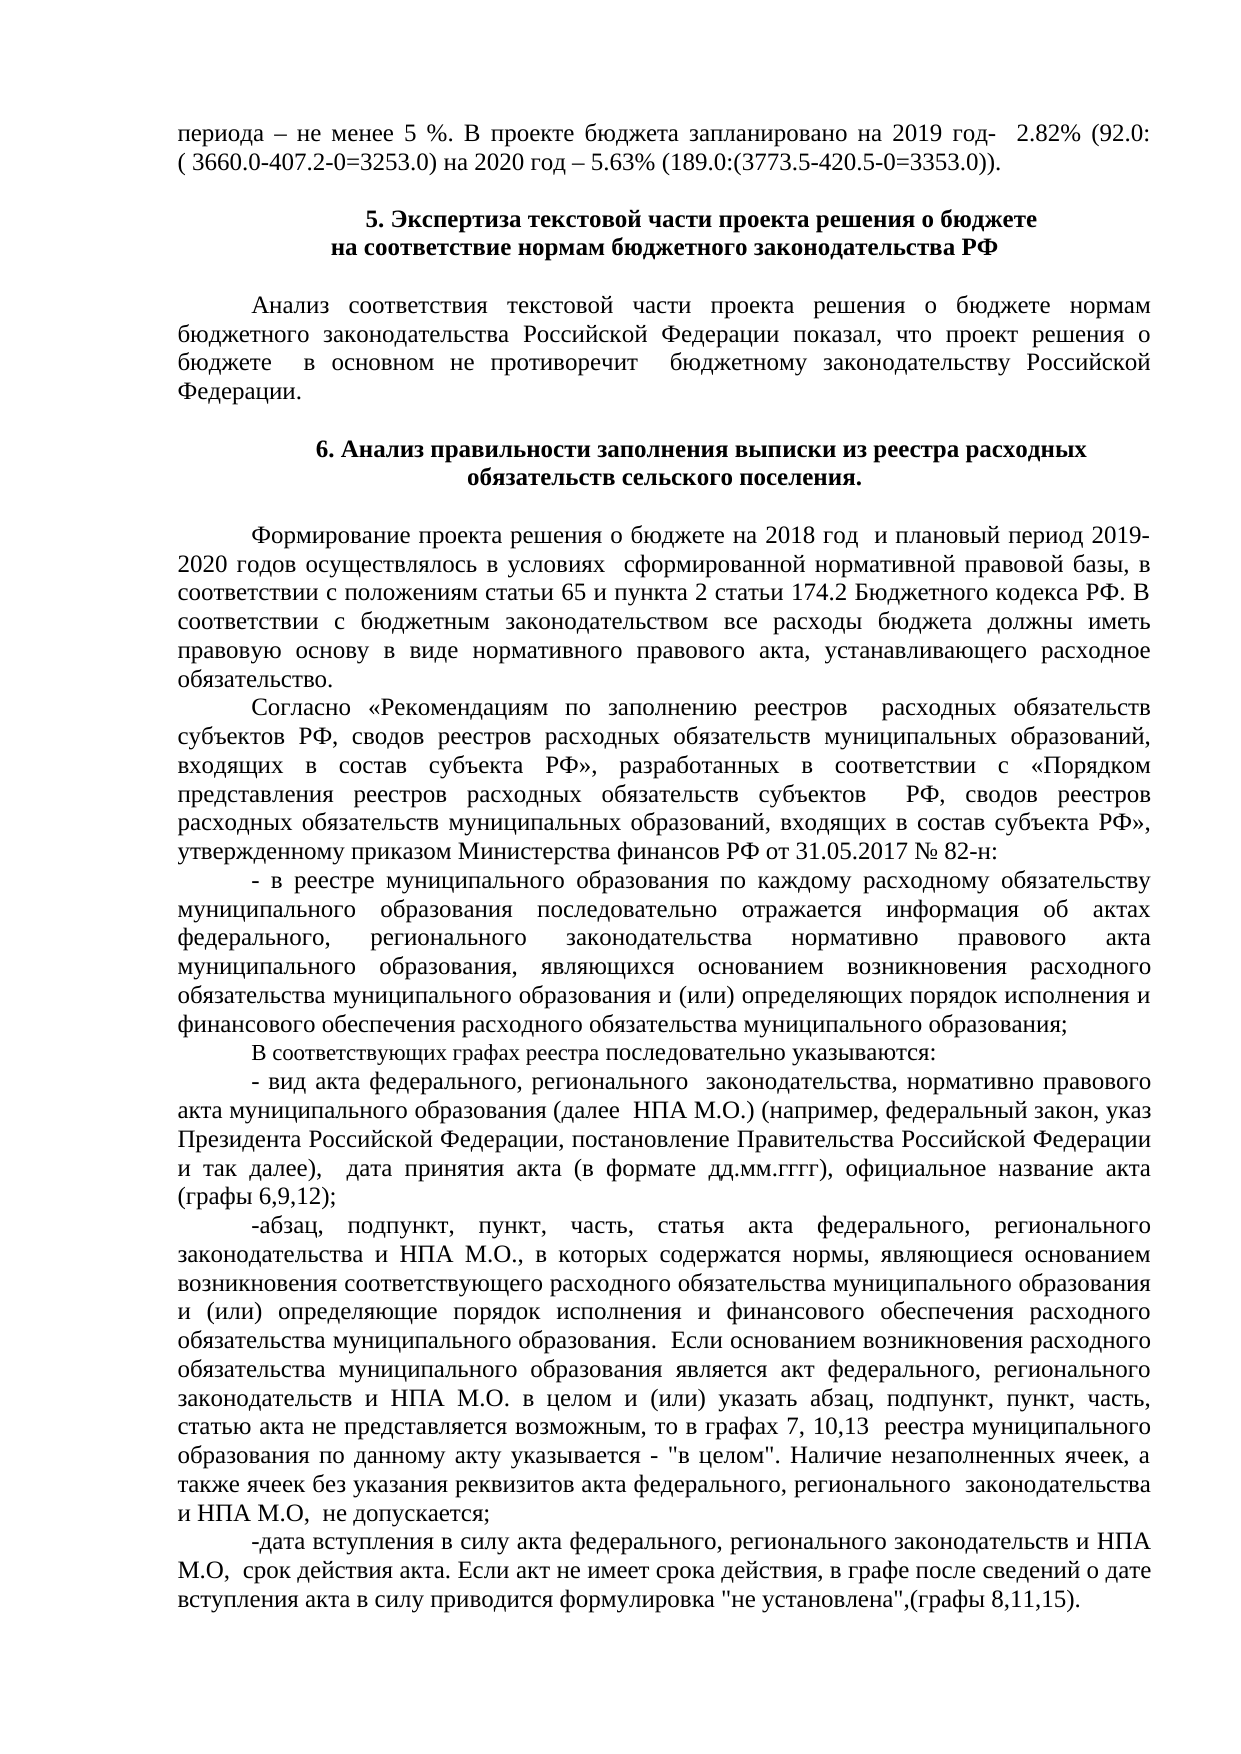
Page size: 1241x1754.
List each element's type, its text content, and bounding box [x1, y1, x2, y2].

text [177, 118, 1152, 176]
text -абзац, подпункт, пункт, часть, статья акта федерального, регионального законодательства и НПА М.О., в которых содержатся нормы, являющиеся основанием возникновения соответствующего расходного обязательства муниципального образования и (или) определяющие порядок исполнения и финансового обеспечения расходного обязательства муниципального образования. Если основанием возникновения расходного обязательства муниципального образования является акт федерального, регионального законодательств и НПА М.О. в целом и (или) указать абзац, подпункт, пункт, часть, статью акта не представляется возможным, то в графах 7, 10,13 реестра муниципального образования по данному акту указывается - "в целом". Наличие незаполненных ячеек, а также ячеек без указания реквизитов акта федерального, регионального законодательства и НПА М.О, не допускается; [177, 1210, 1152, 1526]
text на соответствие нормам бюджетного законодательства РФ [177, 232, 1152, 261]
text 6. Анализ правильности заполнения выписки из реестра расходных обязательств сельского поселения. [177, 434, 1152, 491]
title - в реестре муниципального образования по каждому расходному обязательству муниципального образования последовательно отражается информация об актах федерального, регионального законодательства нормативно правового акта муниципального образования, являющихся основанием возникновения расходного обязательства муниципального образования и (или) определяющих порядок исполнения и финансового обеспечения расходного обязательства муниципального образования; [177, 865, 1152, 1037]
title Согласно «Рекомендациям по заполнению реестров расходных обязательств субъектов РФ, сводов реестров расходных обязательств муниципальных образований, входящих в состав субъекта РФ», разработанных в соответствии с «Порядком представления реестров расходных обязательств субъектов РФ, сводов реестров расходных обязательств муниципальных образований, входящих в состав субъекта РФ», утвержденному приказом Министерства финансов РФ от 31.05.2017 № 82-н: [177, 692, 1152, 865]
text -дата вступления в силу акта федерального, регионального законодательств и НПА М.О, срок действия акта. Если акт не имеет срока действия, в графе после сведений о дате вступления акта в силу приводится формулировка "не установлена",(графы 8,11,15). [177, 1526, 1152, 1613]
text Формирование проекта решения о бюджете на 2018 год и плановый период 2019-2020 годов осуществлялось в условиях сформированной нормативной правовой базы, в соответствии с положениям статьи 65 и пункта 2 статьи 174.2 Бюджетного кодекса РФ. В соответствии с бюджетным законодательством все расходы бюджета должны иметь правовую основу в виде нормативного правового акта, устанавливающего расходное обязательство. [177, 520, 1152, 692]
text В соответствующих графах реестра последовательно указываются: [177, 1037, 1152, 1066]
text Анализ соответствия текстовой части проекта решения о бюджете нормам бюджетного законодательства Российской Федерации показал, что проект решения о бюджете в основном не противоречит бюджетному законодательству Российской Федерации. [177, 290, 1152, 405]
text - вид акта федерального, регионального законодательства, нормативно правового акта муниципального образования (далее НПА М.О.) (например, федеральный закон, указ Президента Российской Федерации, постановление Правительства Российской Федерации и так далее), дата принятия акта (в формате дд.мм.гггг), официальное название акта (графы 6,9,12); [177, 1066, 1152, 1210]
text 5. Экспертиза текстовой части проекта решения о бюджете [177, 204, 1152, 232]
